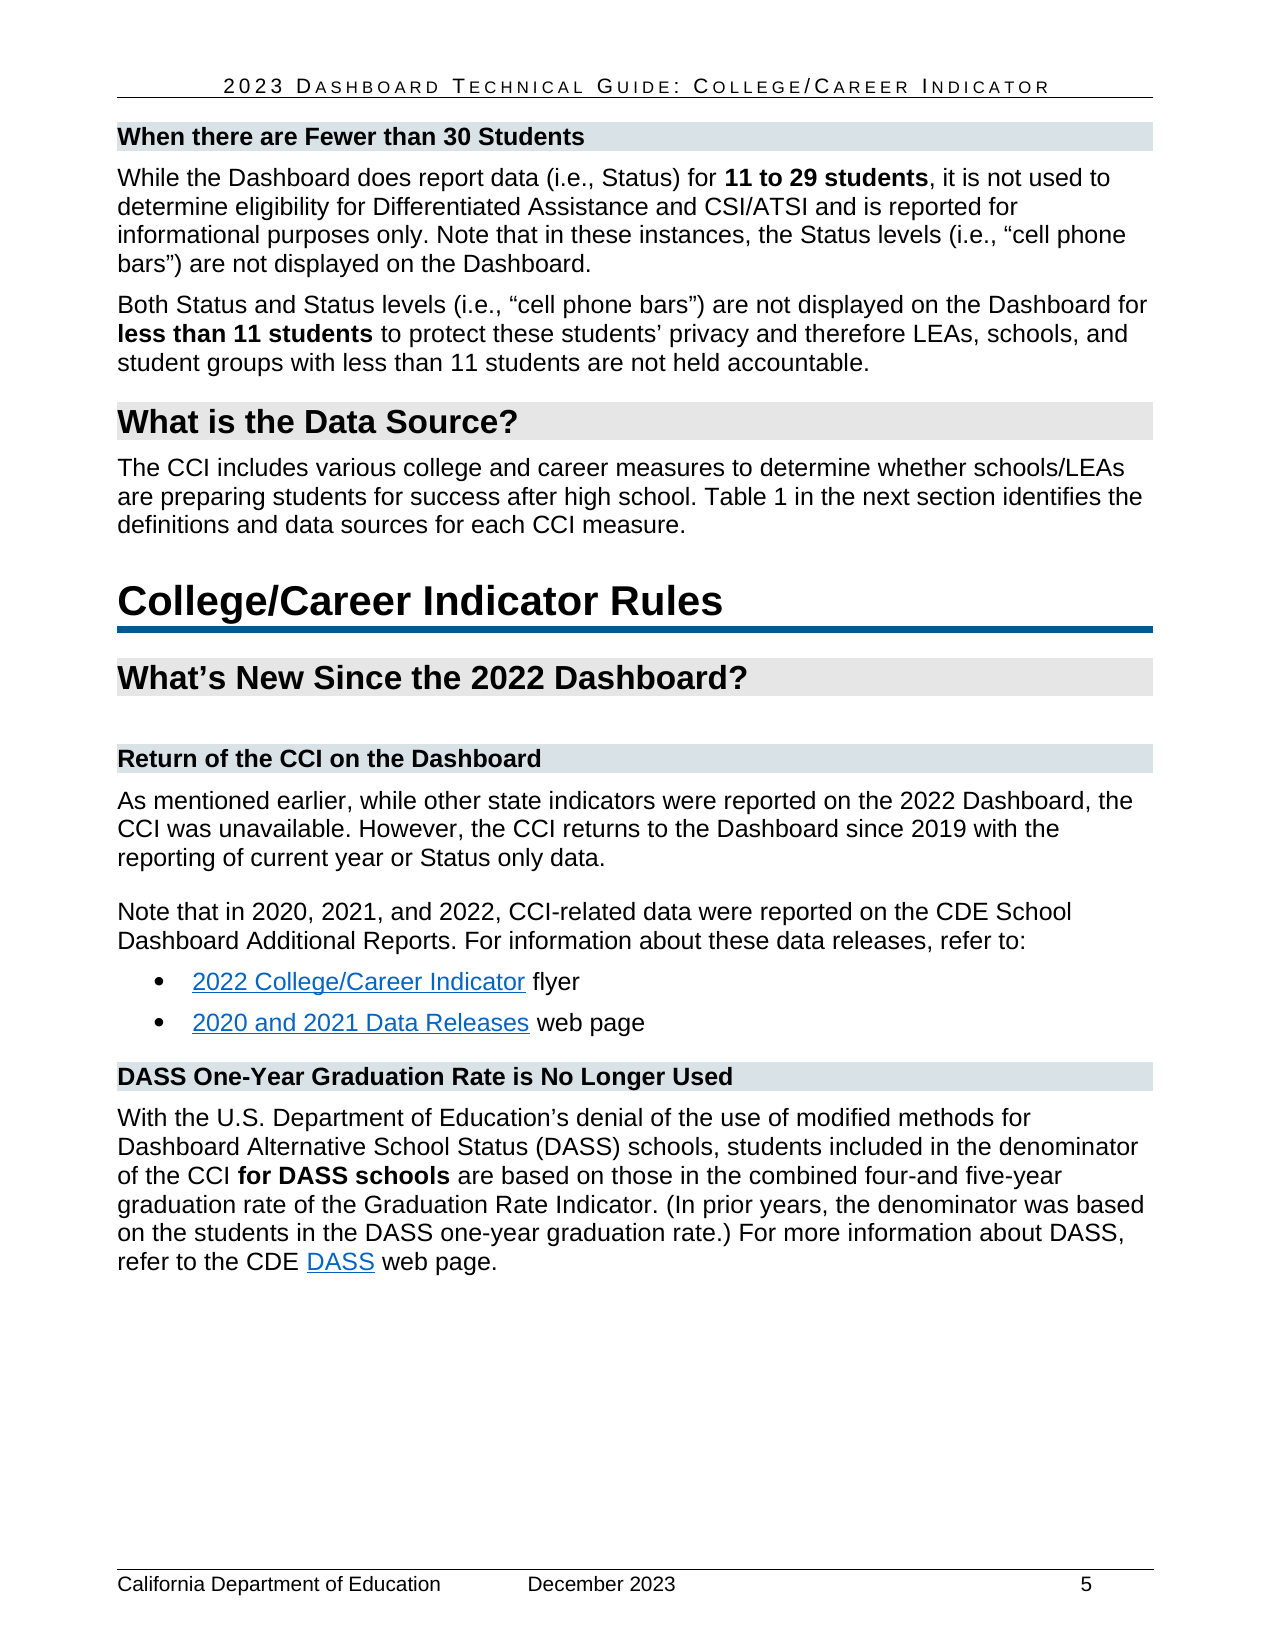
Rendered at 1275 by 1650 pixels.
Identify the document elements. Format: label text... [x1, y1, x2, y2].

list 2020 and 2021 Data Releases web page [154, 1008, 1153, 1037]
subtitle College/Career Indicator Rules [117, 576, 1153, 626]
subtitle When there are Fewer than 30 Students [117, 122, 1153, 151]
text Both Status and Status levels (i.e., “cell phone bars”) are not displayed on the Dashboard for less than 11 students to protect these students’ privacy and therefore LEAs, schools, and student groups with less than 11 students are not held accountable. [117, 291, 1153, 377]
text While the Dashboard does report data (i.e., Status) for 11 to 29 students, it is not used to determine eligibility for Differentiated Assistance and CSI/ATSI and is reported for informational purposes only. Note that in these instances, the Status levels (i.e., “cell phone bars”) are not displayed on the Dashboard. [117, 163, 1153, 278]
text Note that in 2020, 2021, and 2022, CCI-related data were reported on the CDE School Dashboard Additional Reports. For information about these data releases, refer to: [117, 897, 1153, 954]
subtitle What’s New Since the 2022 Dashboard? [117, 658, 1153, 696]
subtitle DASS One-Year Graduation Rate is No Longer Used [117, 1062, 1153, 1091]
text The CCI includes various college and career measures to determine whether schools/LEAs are preparing students for success after high school. Table 1 in the next section identifies the definitions and data sources for each CCI measure. [117, 453, 1155, 539]
text With the U.S. Department of Education’s denial of the use of modified methods for Dashboard Alternative School Status (DASS) schools, students included in the denominator of the CCI for DASS schools are based on those in the combined four-and five-year graduation rate of the Graduation Rate Indicator. (In prior years, the denominator was based on the students in the DASS one-year graduation rate.) For more information about DASS, refer to the CDE DASS web page. [117, 1103, 1155, 1276]
subtitle Return of the CCI on the Dashboard [117, 744, 1153, 773]
text As mentioned earlier, while other state indicators were reported on the 2022 Dashboard, the CCI was unavailable. However, the CCI returns to the Dashboard since 2019 with the reporting of current year or Status only data. [117, 786, 1153, 872]
list 2022 College/Career Indicator flyer [154, 967, 1153, 996]
subtitle What is the Data Source? [117, 402, 1153, 440]
